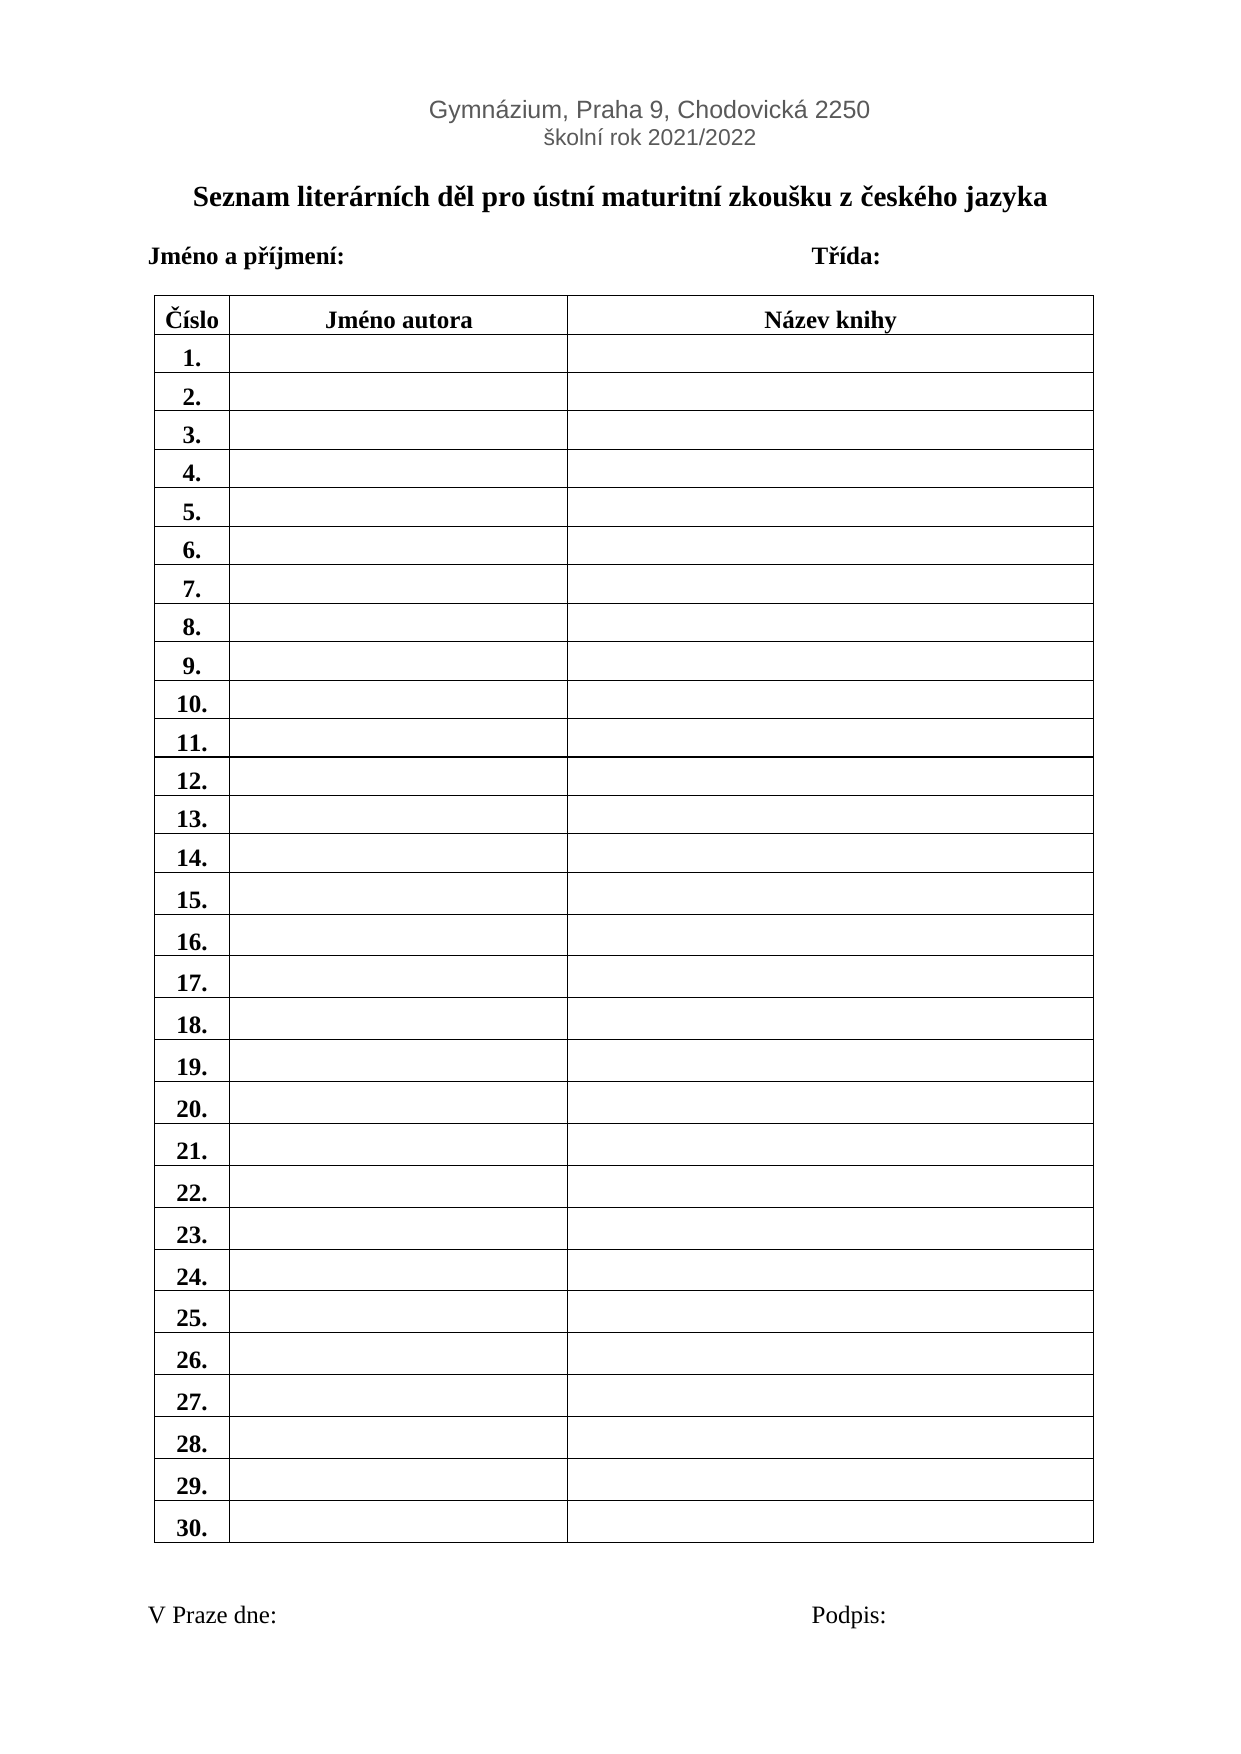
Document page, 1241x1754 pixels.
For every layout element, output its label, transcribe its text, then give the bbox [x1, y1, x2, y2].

table_cell 5. [155, 488, 229, 526]
table_cell [568, 642, 1093, 679]
table_cell [568, 1375, 1093, 1416]
table_cell [230, 998, 567, 1039]
table_cell [230, 1459, 567, 1500]
table_cell [230, 373, 567, 410]
table_cell 2. [155, 373, 229, 410]
table_cell [568, 1250, 1093, 1290]
table_cell [230, 719, 567, 756]
table_header Název knihy [568, 296, 1093, 333]
text Seznam literárních děl pro ústní maturitní zkoušku z českého jazyka [148, 179, 1092, 213]
table_cell [230, 1375, 567, 1416]
table_cell 9. [155, 642, 229, 679]
table_cell [230, 527, 567, 564]
table_cell [568, 488, 1093, 526]
table_cell 16. [155, 915, 229, 955]
table_cell [230, 1250, 567, 1290]
table_cell [568, 1501, 1093, 1542]
table_cell [568, 565, 1093, 603]
table_cell [568, 411, 1093, 449]
table_cell [230, 1166, 567, 1207]
table_cell [568, 758, 1093, 795]
table_cell [230, 488, 567, 526]
table_cell [568, 1417, 1093, 1458]
table_cell [568, 604, 1093, 641]
table_cell [568, 834, 1093, 872]
table_cell [230, 1333, 567, 1374]
table_cell 29. [155, 1459, 229, 1500]
table_cell [230, 335, 567, 372]
table_cell [568, 956, 1093, 997]
table_cell 14. [155, 834, 229, 872]
table_cell [568, 1124, 1093, 1165]
table_cell [230, 1291, 567, 1332]
table_cell [568, 1082, 1093, 1123]
table_cell [230, 1417, 567, 1458]
table_cell [568, 719, 1093, 756]
table_cell [230, 681, 567, 718]
table_cell 15. [155, 873, 229, 913]
table_cell 6. [155, 527, 229, 564]
table_cell [230, 873, 567, 913]
table_cell 22. [155, 1166, 229, 1207]
table_cell 7. [155, 565, 229, 603]
table_cell 23. [155, 1208, 229, 1248]
table_cell [568, 796, 1093, 833]
table_cell 17. [155, 956, 229, 997]
table_cell [568, 998, 1093, 1039]
table_cell 19. [155, 1040, 229, 1081]
table_cell 4. [155, 450, 229, 487]
table_header Číslo [155, 296, 229, 333]
table_cell [568, 373, 1093, 410]
table_cell [568, 873, 1093, 913]
table_cell [230, 834, 567, 872]
table_cell 13. [155, 796, 229, 833]
table_cell 8. [155, 604, 229, 641]
table_cell [230, 411, 567, 449]
table_cell [568, 1040, 1093, 1081]
table_cell 24. [155, 1250, 229, 1290]
table_cell [230, 642, 567, 679]
table_cell [230, 565, 567, 603]
table_cell 27. [155, 1375, 229, 1416]
table_cell [230, 1208, 567, 1248]
text V Praze dne: Podpis: [148, 1600, 1092, 1629]
table_cell [568, 527, 1093, 564]
table_cell [568, 1208, 1093, 1248]
table_cell [568, 1333, 1093, 1374]
table_cell [568, 1291, 1093, 1332]
table_cell 11. [155, 719, 229, 756]
table_cell [230, 450, 567, 487]
table_cell 21. [155, 1124, 229, 1165]
table_cell [230, 1124, 567, 1165]
table_cell [568, 681, 1093, 718]
table_cell [230, 604, 567, 641]
table_cell 12. [155, 758, 229, 795]
table_cell [230, 956, 567, 997]
table_cell [230, 1040, 567, 1081]
table_cell [568, 335, 1093, 372]
table_cell [230, 796, 567, 833]
table_cell [568, 450, 1093, 487]
table_cell 26. [155, 1333, 229, 1374]
table_cell 10. [155, 681, 229, 718]
table_cell 20. [155, 1082, 229, 1123]
table_cell 18. [155, 998, 229, 1039]
table_cell [230, 1082, 567, 1123]
table_cell [230, 758, 567, 795]
table_cell [568, 1166, 1093, 1207]
table_cell 28. [155, 1417, 229, 1458]
table_cell 30. [155, 1501, 229, 1542]
table_header Jméno autora [230, 296, 567, 333]
table_cell 25. [155, 1291, 229, 1332]
table_cell [568, 1459, 1093, 1500]
table_cell 1. [155, 335, 229, 372]
table_cell [230, 1501, 567, 1542]
table_cell [230, 915, 567, 955]
table_cell 3. [155, 411, 229, 449]
text Jméno a příjmení: Třída: [148, 241, 1092, 270]
table_cell [568, 915, 1093, 955]
